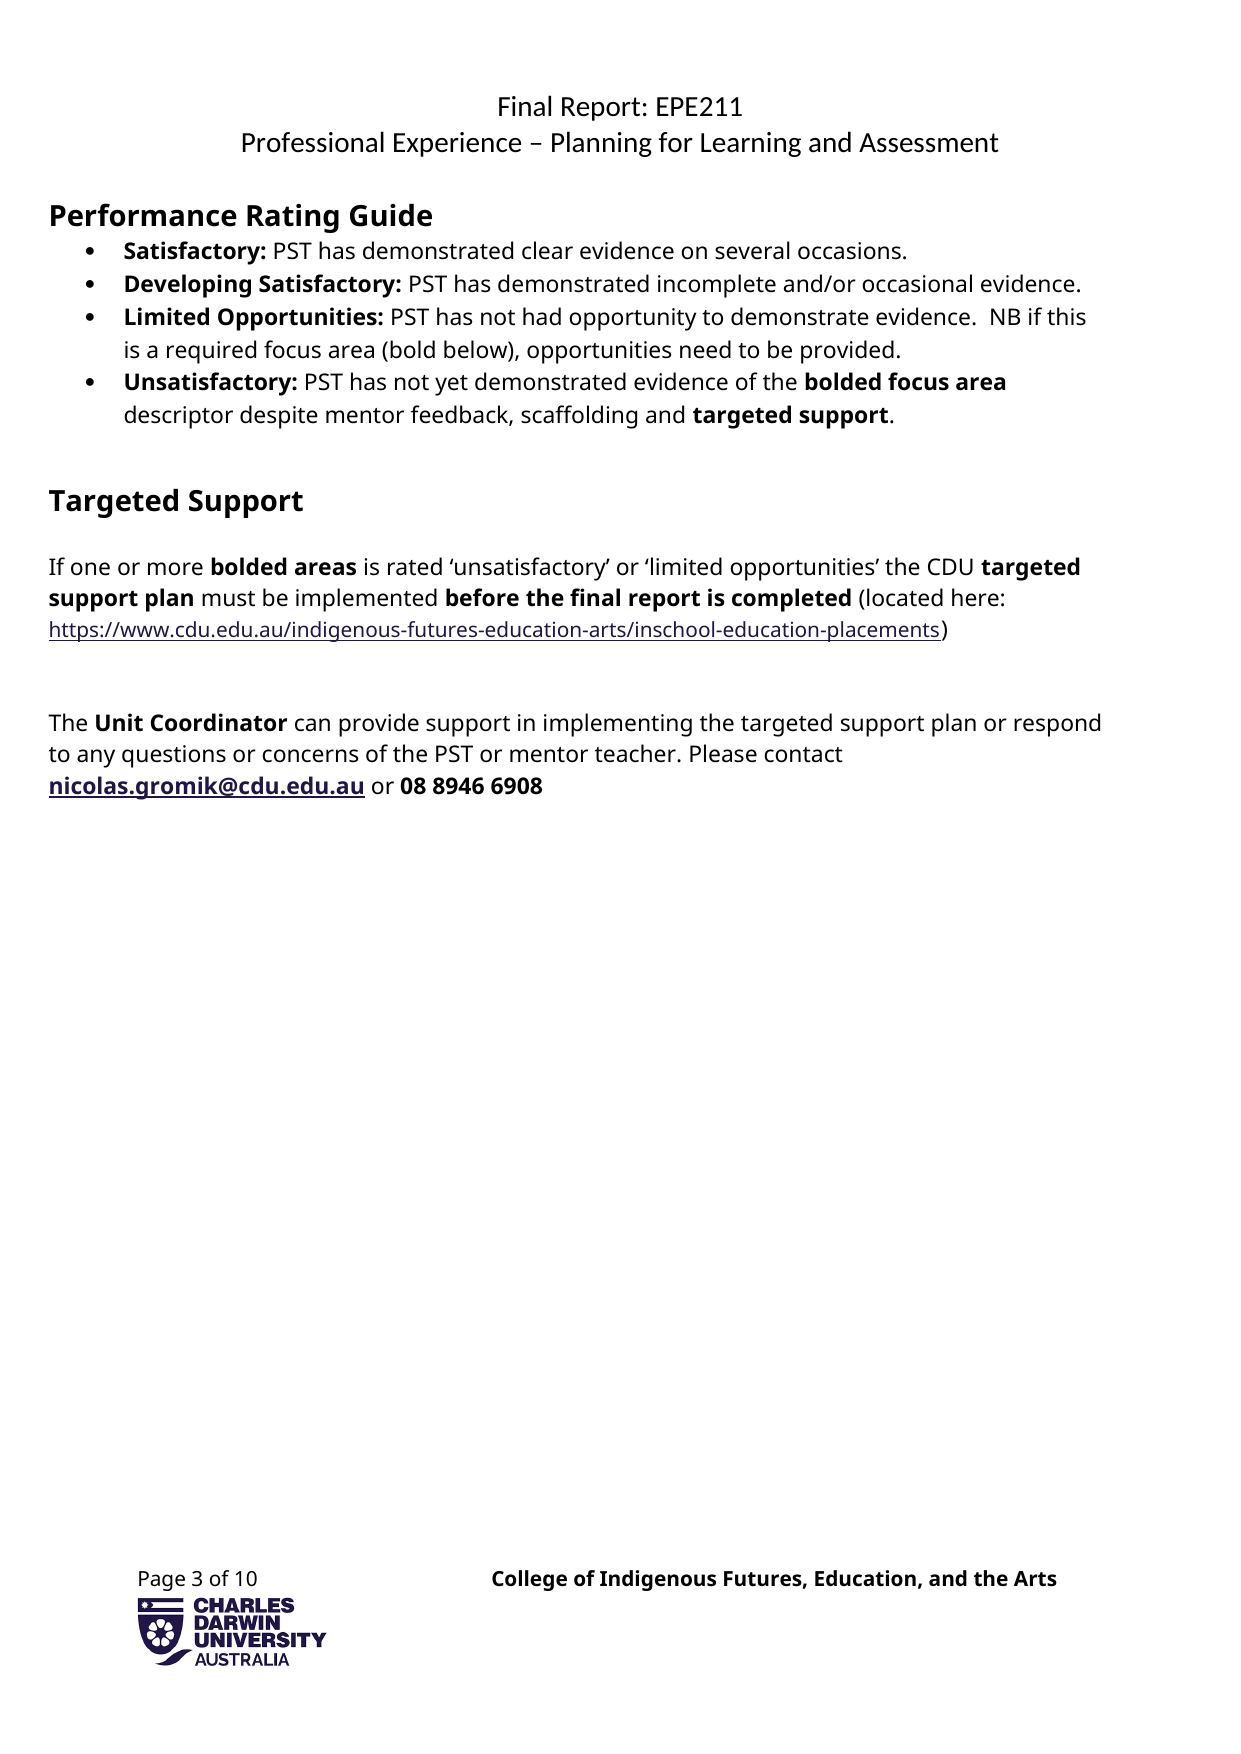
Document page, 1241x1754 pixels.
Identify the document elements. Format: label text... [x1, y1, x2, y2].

list Developing Satisfactory: PST has demonstrated incomplete and/or occasional evidence. [86, 268, 1103, 299]
list Limited Opportunities: PST has not had opportunity to demonstrate evidence. NB if this is a required focus area (bold below), opportunities need to be provided. [86, 301, 1103, 365]
picture [137, 1597, 328, 1668]
list Satisfactory: PST has demonstrated clear evidence on several occasions. [86, 235, 1103, 266]
text The Unit Coordinator can provide support in implementing the targeted support plan or respond to any questions or concerns of the PST or mentor teacher. Please contact nicolas.gromik@cdu.edu.au or 08 8946 6908 [48, 707, 1103, 801]
text If one or more bolded areas is rated ‘unsatisfactory’ or ‘limited opportunities’ the CDU targeted support plan must be implemented before the final report is completed (located here: https://www.cdu.edu.au/indigenous-futures-education-arts/inschool-education-placements) [48, 551, 1103, 644]
list Unsatisfactory: PST has not yet demonstrated evidence of the bolded focus area descriptor despite mentor feedback, scaffolding and targeted support. [86, 366, 1103, 430]
text Targeted Support [48, 480, 1103, 519]
text Performance Rating Guide [48, 195, 1103, 235]
